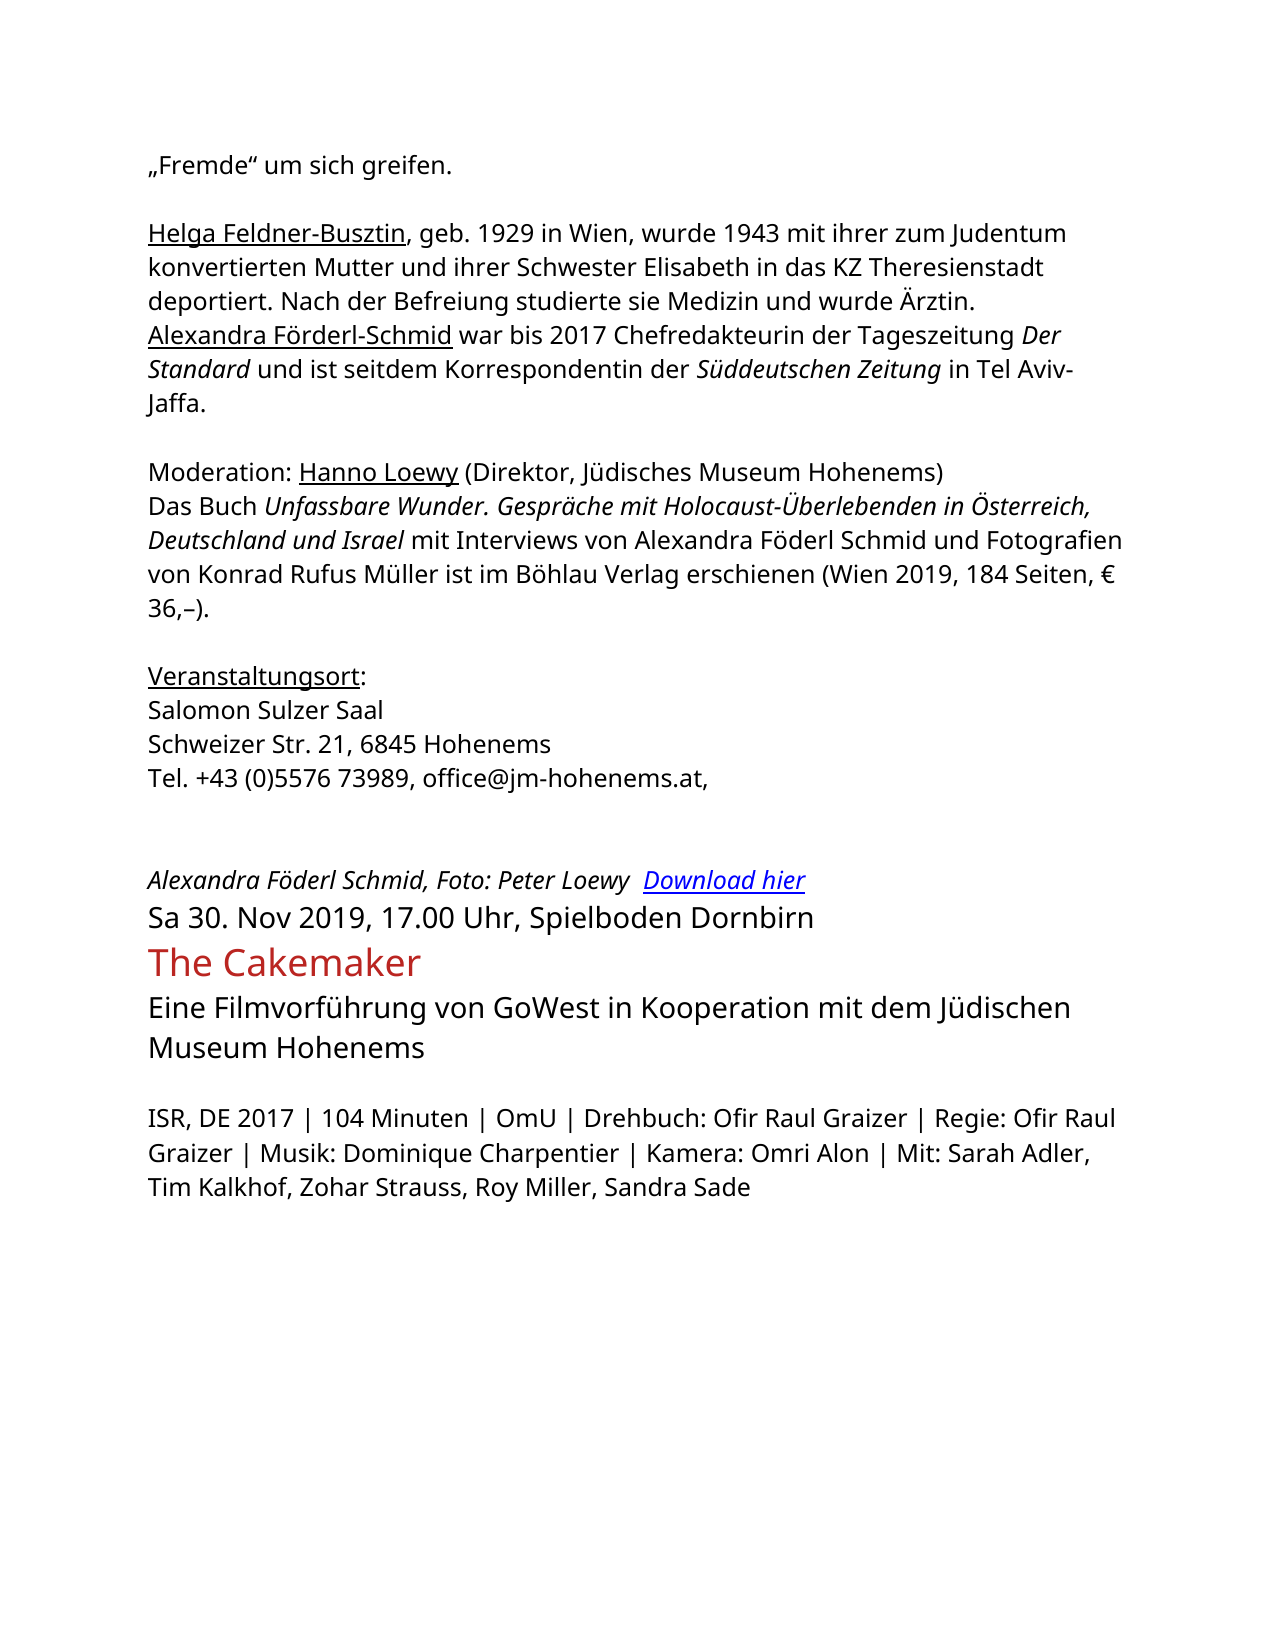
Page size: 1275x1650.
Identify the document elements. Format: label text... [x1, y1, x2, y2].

text Das Buch Unfassbare Wunder. Gespräche mit Holocaust-Überlebenden in Österreich, Deutschland und Israel mit Interviews von Alexandra Föderl Schmid und Fotografien von Konrad Rufus Müller ist im Böhlau Verlag erschienen (Wien 2019, 184 Seiten, € 36,–). [148, 488, 1127, 624]
text The Cakemaker [148, 937, 1127, 988]
text Eine Filmvorführung von GoWest in Kooperation mit dem Jüdischen Museum Hohenems [148, 988, 1127, 1067]
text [148, 148, 1127, 182]
text Helga Feldner-Busztin, geb. 1929 in Wien, wurde 1943 mit ihrer zum Judentum konvertierten Mutter und ihrer Schwester Elisabeth in das KZ Theresienstadt deportiert. Nach der Befreiung studierte sie Medizin und wurde Ärztin. [148, 216, 1127, 318]
text Moderation: Hanno Loewy (Direktor, Jüdisches Museum Hohenems) [148, 454, 1127, 488]
text Tel. +43 (0)5576 73989, office@jm-hohenems.at, [148, 761, 1127, 795]
text Veranstaltungsort: Salomon Sulzer Saal Schweizer Str. 21, 6845 Hohenems [148, 658, 1127, 761]
text Sa 30. Nov 2019, 17.00 Uhr, Spielboden Dornbirn [148, 897, 1127, 937]
text ISR, DE 2017 | 104 Minuten | OmU | Drehbuch: Ofir Raul Graizer | Regie: Ofir Raul Graizer | Musik: Dominique Charpentier | Kamera: Omri Alon | Mit: Sarah Adler, Tim Kalkhof, Zohar Strauss, Roy Miller, Sandra Sade [148, 1101, 1127, 1203]
text Alexandra Förderl-Schmid war bis 2017 Chefredakteurin der Tageszeitung Der Standard und ist seitdem Korrespondentin der Süddeutschen Zeitung in Tel Aviv-Jaffa. [148, 318, 1127, 420]
text Alexandra Föderl Schmid, Foto: Peter Loewy Download hier [148, 863, 1127, 897]
